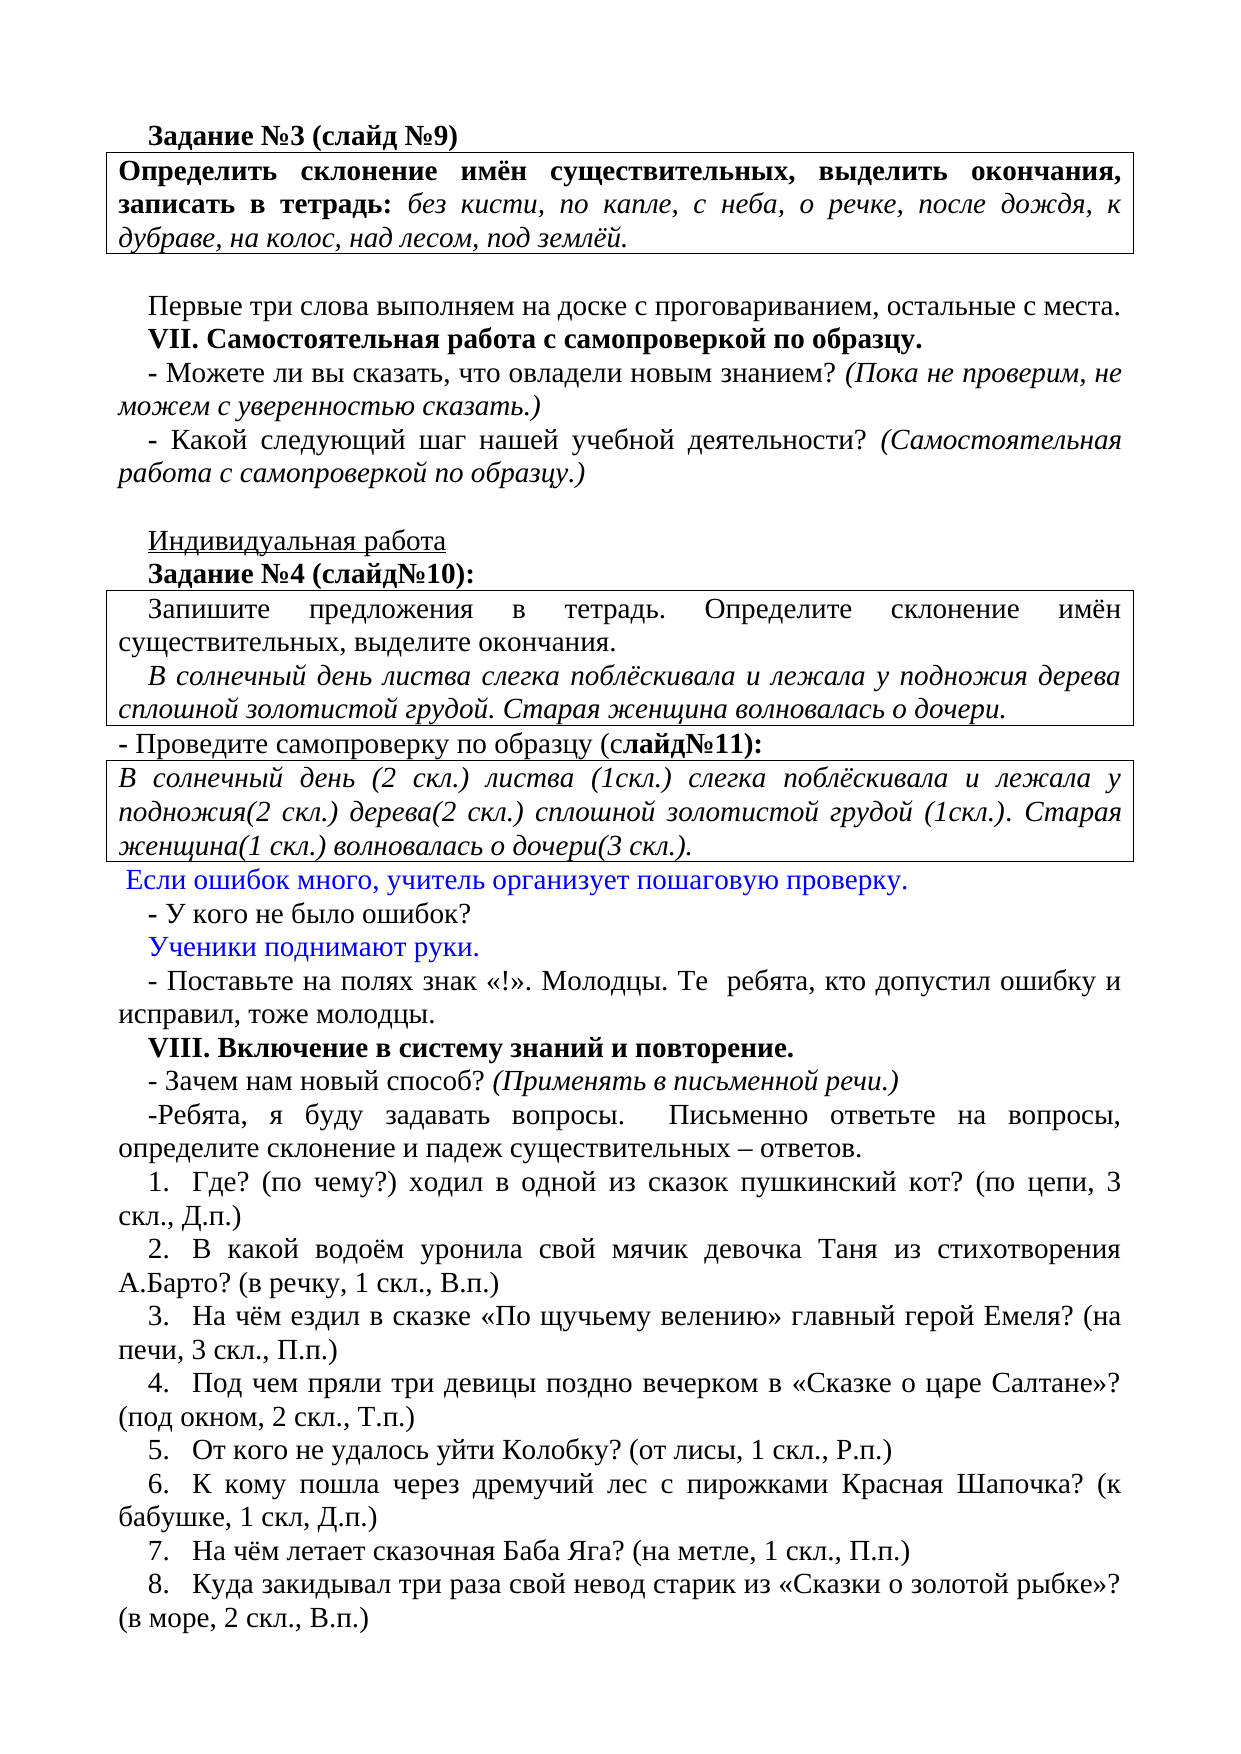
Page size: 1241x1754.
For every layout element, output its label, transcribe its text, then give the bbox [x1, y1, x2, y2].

text Если ошибок много, учитель организует пошаговую проверку. [118, 862, 1122, 896]
table_header В солнечный день (2 скл.) листва (1скл.) слегка поблёскивала и лежала у подножия(2 скл.) дерева(2 скл.) сплошной золотистой грудой (1скл.). Старая женщина(1 скл.) волновалась о дочери(3 скл.). [107, 761, 1133, 861]
list На чём ездил в сказке «По щучьему велению» главный герой Емеля? (на печи, 3 скл., П.п.) [118, 1298, 1122, 1365]
text Первые три слова выполняем на доске с проговариванием, остальные с места. [118, 288, 1122, 321]
text -Ребята, я буду задавать вопросы. Письменно ответьте на вопросы, определите склонение и падеж существительных – ответов. [118, 1097, 1122, 1164]
text Индивидуальная работа [118, 523, 1122, 556]
list Где? (по чему?) ходил в одной из сказок пушкинский кот? (по цепи, 3 скл., Д.п.) [118, 1164, 1122, 1231]
text - Зачем нам новый способ? (Применять в письменной речи.) [118, 1063, 1122, 1097]
text - Проведите самопроверку по образцу (слайд№11): [118, 726, 1122, 759]
text - Какой следующий шаг нашей учебной деятельности? (Самостоятельная работа с самопроверкой по образцу.) [118, 422, 1122, 489]
text - У кого не было ошибок? [118, 896, 1122, 929]
text VII. Самостоятельная работа с самопроверкой по образцу. [118, 321, 1122, 355]
table_header Запишите предложения в тетрадь. Определите склонение имён существительных, выделите окончания. В солнечный день листва слегка поблёскивала и лежала у подножия дерева сплошной золотистой грудой. Старая женщина волновалась о дочери. [107, 591, 1133, 725]
text Задание №4 (слайд№10): [118, 556, 1122, 590]
list В какой водоём уронила свой мячик девочка Таня из стихотворения А.Барто? (в речку, 1 скл., В.п.) [118, 1231, 1122, 1298]
list К кому пошла через дремучий лес с пирожками Красная Шапочка? (к бабушке, 1 скл, Д.п.) [118, 1466, 1122, 1533]
text - Можете ли вы сказать, что овладели новым знанием? (Пока не проверим, не можем с уверенностью сказать.) [118, 355, 1122, 422]
text - Поставьте на полях знак «!». Молодцы. Те ребята, кто допустил ошибку и исправил, тоже молодцы. [118, 963, 1122, 1030]
list От кого не удалось уйти Колобку? (от лисы, 1 скл., Р.п.) [118, 1432, 1122, 1466]
list Под чем пряли три девицы поздно вечерком в «Сказке о царе Салтане»? (под окном, 2 скл., Т.п.) [118, 1365, 1122, 1432]
table_header Определить склонение имён существительных, выделить окончания, записать в тетрадь: без кисти, по капле, с неба, о речке, после дождя, к дубраве, на колос, над лесом, под землёй. [107, 153, 1133, 253]
list Куда закидывал три раза свой невод старик из «Сказки о золотой рыбке»? (в море, 2 скл., В.п.) [118, 1567, 1122, 1634]
text Ученики поднимают руки. [118, 929, 1122, 963]
list На чём летает сказочная Баба Яга? (на метле, 1 скл., П.п.) [118, 1533, 1122, 1567]
text VIII. Включение в систему знаний и повторение. [118, 1030, 1122, 1063]
text Задание №3 (слайд №9) [118, 118, 1122, 152]
